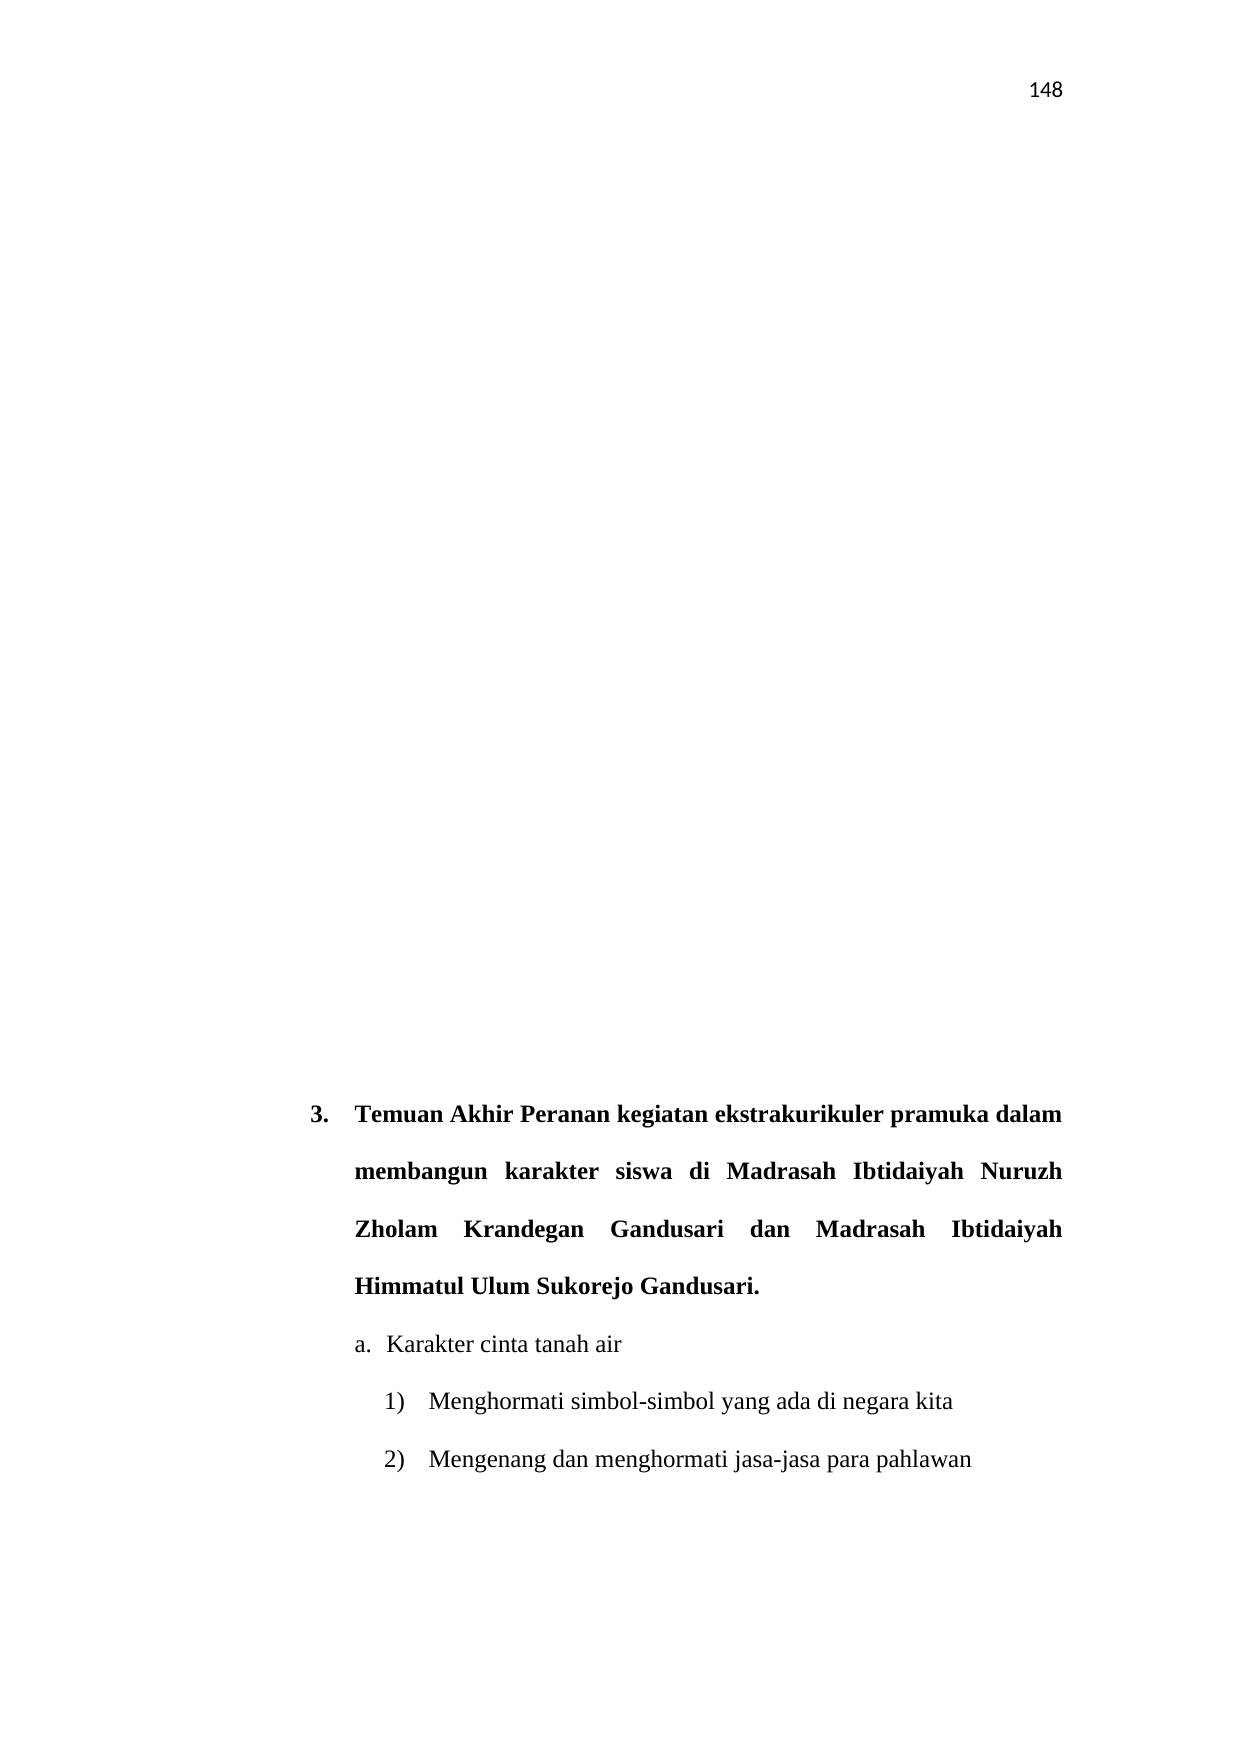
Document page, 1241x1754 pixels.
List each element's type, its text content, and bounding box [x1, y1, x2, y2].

text 2) Mengenang dan menghormati jasa-jasa para pahlawan [384, 1444, 1063, 1472]
text 3. Temuan Akhir Peranan kegiatan ekstrakurikuler pramuka dalam membangun karakter siswa di Madrasah Ibtidaiyah Nuruzh Zholam Krandegan Gandusari dan Madrasah Ibtidaiyah Himmatul Ulum Sukorejo Gandusari. [310, 1099, 1063, 1300]
text a. Karakter cinta tanah air [354, 1329, 1063, 1357]
text 1) Menghormati simbol-simbol yang ada di negara kita [384, 1386, 1063, 1415]
